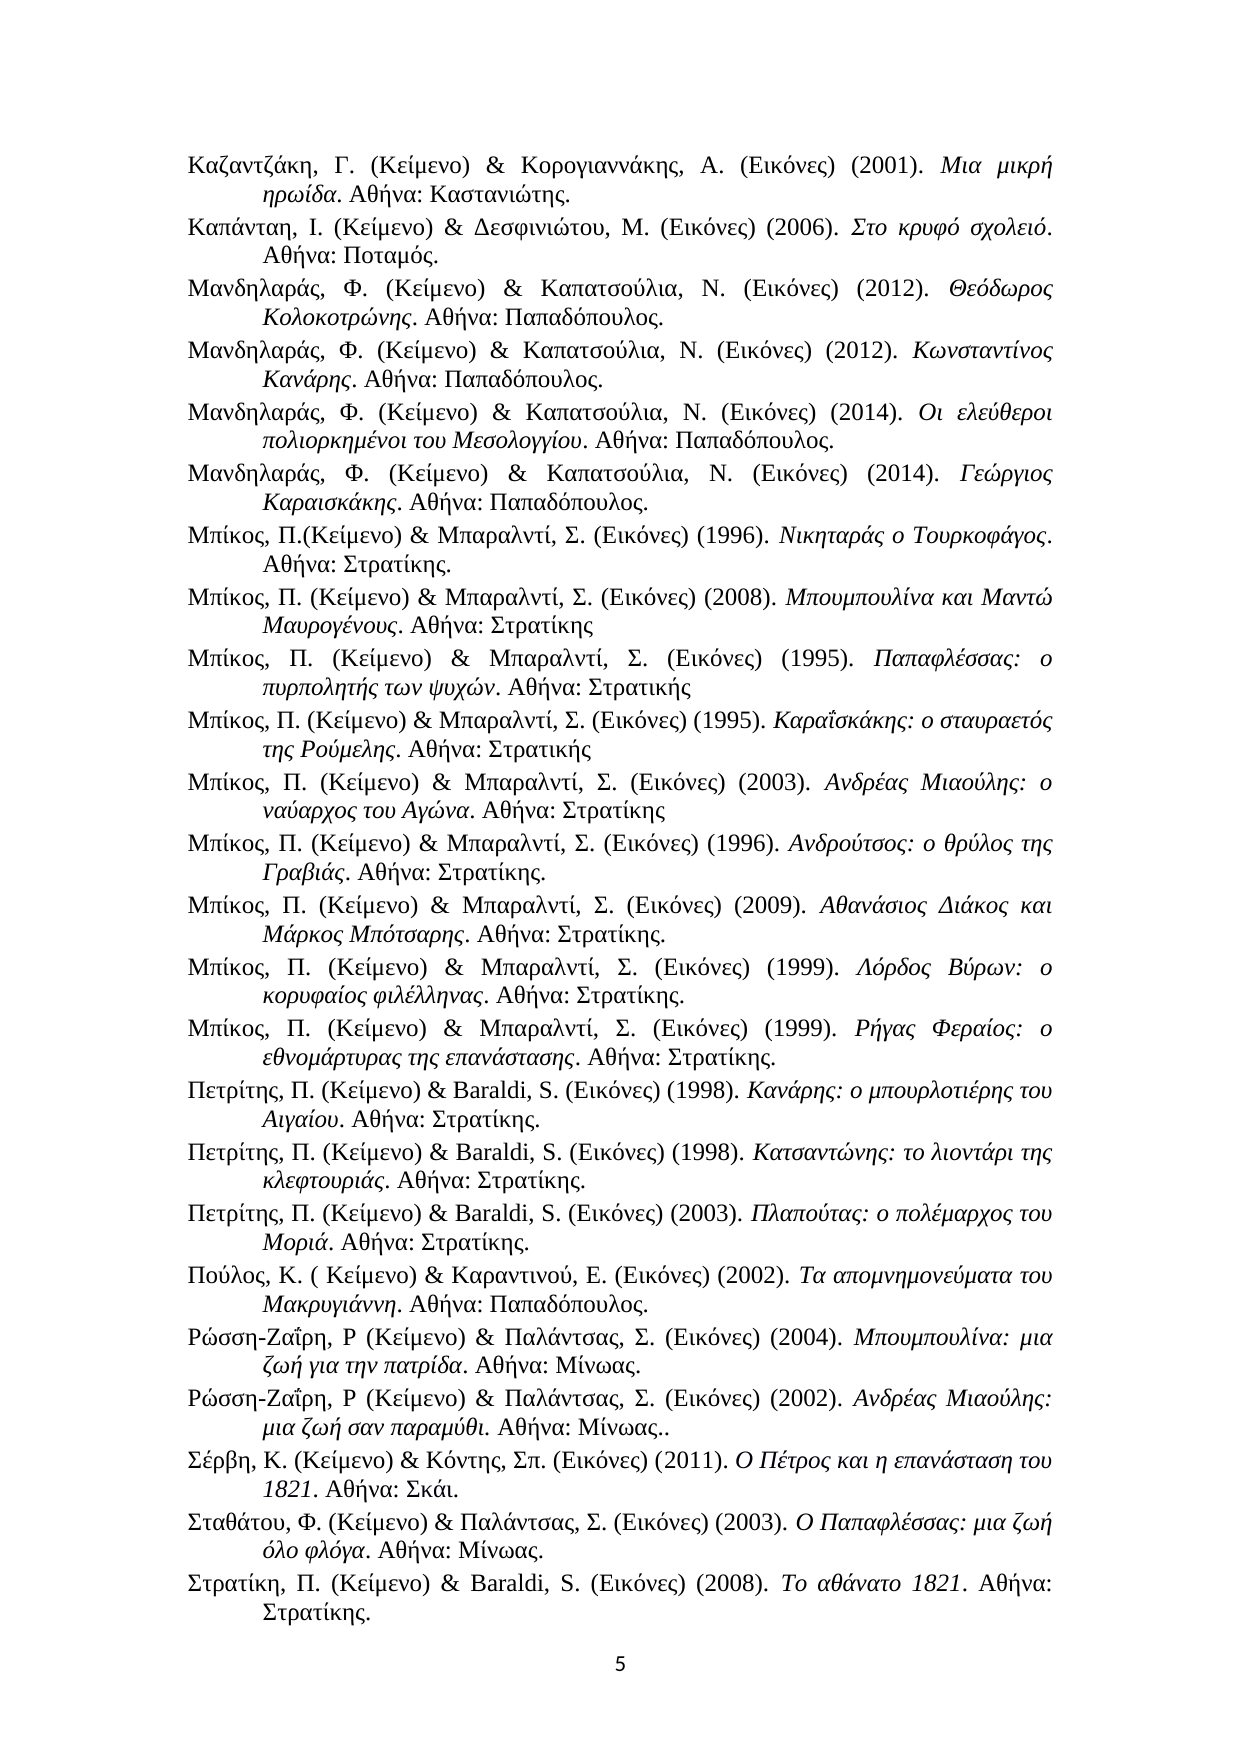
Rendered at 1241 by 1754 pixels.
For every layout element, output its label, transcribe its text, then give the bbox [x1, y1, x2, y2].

text Μανδηλαράς, Φ. (Κείμενο) & Καπατσούλια, Ν. (Εικόνες) (2014). Οι ελεύθεροι πολιορκημένοι του Μεσολογγίου. Αθήνα: Παπαδόπουλος. [187, 397, 1053, 454]
text Πούλος, Κ. ( Κείμενο) & Καραντινού, Ε. (Εικόνες) (2002). Τα απομνημονεύματα του Μακρυγιάννη. Αθήνα: Παπαδόπουλος. [187, 1260, 1053, 1317]
text Μπίκος, Π. (Κείμενο) & Μπαραλντί, Σ. (Εικόνες) (2008). Μπουμπουλίνα και Μαντώ Μαυρογένους. Αθήνα: Στρατίκης [187, 582, 1053, 639]
text Μπίκος, Π. (Κείμενο) & Μπαραλντί, Σ. (Εικόνες) (1999). Ρήγας Φεραίος: ο εθνομάρτυρας της επανάστασης. Αθήνα: Στρατίκης. [187, 1013, 1053, 1071]
text Μπίκος, Π. (Κείμενο) & Μπαραλντί, Σ. (Εικόνες) (2009). Αθανάσιος Διάκος και Μάρκος Μπότσαρης. Αθήνα: Στρατίκης. [187, 890, 1053, 947]
text Μανδηλαράς, Φ. (Κείμενο) & Καπατσούλια, Ν. (Εικόνες) (2012). Κωνσταντίνος Κανάρης. Αθήνα: Παπαδόπουλος. [187, 335, 1053, 392]
text Μπίκος, Π. (Κείμενο) & Μπαραλντί, Σ. (Εικόνες) (2003). Ανδρέας Μιαούλης: ο ναύαρχος του Αγώνα. Αθήνα: Στρατίκης [187, 767, 1053, 824]
text Μπίκος, Π. (Κείμενο) & Μπαραλντί, Σ. (Εικόνες) (1999). Λόρδος Βύρων: ο κορυφαίος φιλέλληνας. Αθήνα: Στρατίκης. [187, 952, 1053, 1009]
text Πετρίτης, Π. (Κείμενο) & Baraldi, S. (Εικόνες) (2003). Πλαπούτας: ο πολέμαρχος του Μοριά. Αθήνα: Στρατίκης. [187, 1198, 1053, 1256]
text Καζαντζάκη, Γ. (Κείμενο) & Κορογιαννάκης, Α. (Εικόνες) (2001). Μια μικρή ηρωίδα. Αθήνα: Καστανιώτης. [187, 150, 1053, 207]
text Μπίκος, Π. (Κείμενο) & Μπαραλντί, Σ. (Εικόνες) (1996). Ανδρούτσος: ο θρύλος της Γραβιάς. Αθήνα: Στρατίκης. [187, 828, 1053, 886]
text Σταθάτου, Φ. (Κείμενο) & Παλάντσας, Σ. (Εικόνες) (2003). Ο Παπαφλέσσας: μια ζωή όλο φλόγα. Αθήνα: Μίνωας. [187, 1507, 1053, 1564]
text Καπάνταη, Ι. (Κείμενο) & Δεσφινιώτου, Μ. (Εικόνες) (2006). Στο κρυφό σχολειό. Αθήνα: Ποταμός. [187, 212, 1053, 269]
text Ρώσση-Ζαΐρη, Ρ (Κείμενο) & Παλάντσας, Σ. (Εικόνες) (2004). Μπουμπουλίνα: μια ζωή για την πατρίδα. Αθήνα: Μίνωας. [187, 1322, 1053, 1379]
text Σέρβη, Κ. (Κείμενο) & Κόντης, Σπ. (Εικόνες) (2011). Ο Πέτρος και η επανάσταση του 1821. Αθήνα: Σκάι. [187, 1445, 1053, 1502]
text Στρατίκη, Π. (Κείμενο) & Baraldi, S. (Εικόνες) (2008). Το αθάνατο 1821. Αθήνα: Στρατίκης. [187, 1568, 1053, 1626]
text Μπίκος, Π. (Κείμενο) & Μπαραλντί, Σ. (Εικόνες) (1995). Παπαφλέσσας: ο πυρπολητής των ψυχών. Αθήνα: Στρατικής [187, 643, 1053, 701]
text Μανδηλαράς, Φ. (Κείμενο) & Καπατσούλια, Ν. (Εικόνες) (2012). Θεόδωρος Κολοκοτρώνης. Αθήνα: Παπαδόπουλος. [187, 273, 1053, 331]
text Μπίκος, Π. (Κείμενο) & Μπαραλντί, Σ. (Εικόνες) (1995). Καραΐσκάκης: ο σταυραετός της Ρούμελης. Αθήνα: Στρατικής [187, 705, 1053, 762]
text Μανδηλαράς, Φ. (Κείμενο) & Καπατσούλια, Ν. (Εικόνες) (2014). Γεώργιος Καραισκάκης. Αθήνα: Παπαδόπουλος. [187, 458, 1053, 516]
text Μπίκος, Π.(Κείμενο) & Μπαραλντί, Σ. (Εικόνες) (1996). Νικηταράς ο Τουρκοφάγος. Αθήνα: Στρατίκης. [187, 520, 1053, 577]
text Ρώσση-Ζαΐρη, Ρ (Κείμενο) & Παλάντσας, Σ. (Εικόνες) (2002). Ανδρέας Μιαούλης: μια ζωή σαν παραμύθι. Αθήνα: Μίνωας.. [187, 1383, 1053, 1441]
text Πετρίτης, Π. (Κείμενο) & Baraldi, S. (Εικόνες) (1998). Κατσαντώνης: το λιοντάρι της κλεφτουριάς. Αθήνα: Στρατίκης. [187, 1137, 1053, 1194]
text Πετρίτης, Π. (Κείμενο) & Baraldi, S. (Εικόνες) (1998). Κανάρης: ο μπουρλοτιέρης του Αιγαίου. Αθήνα: Στρατίκης. [187, 1075, 1053, 1132]
